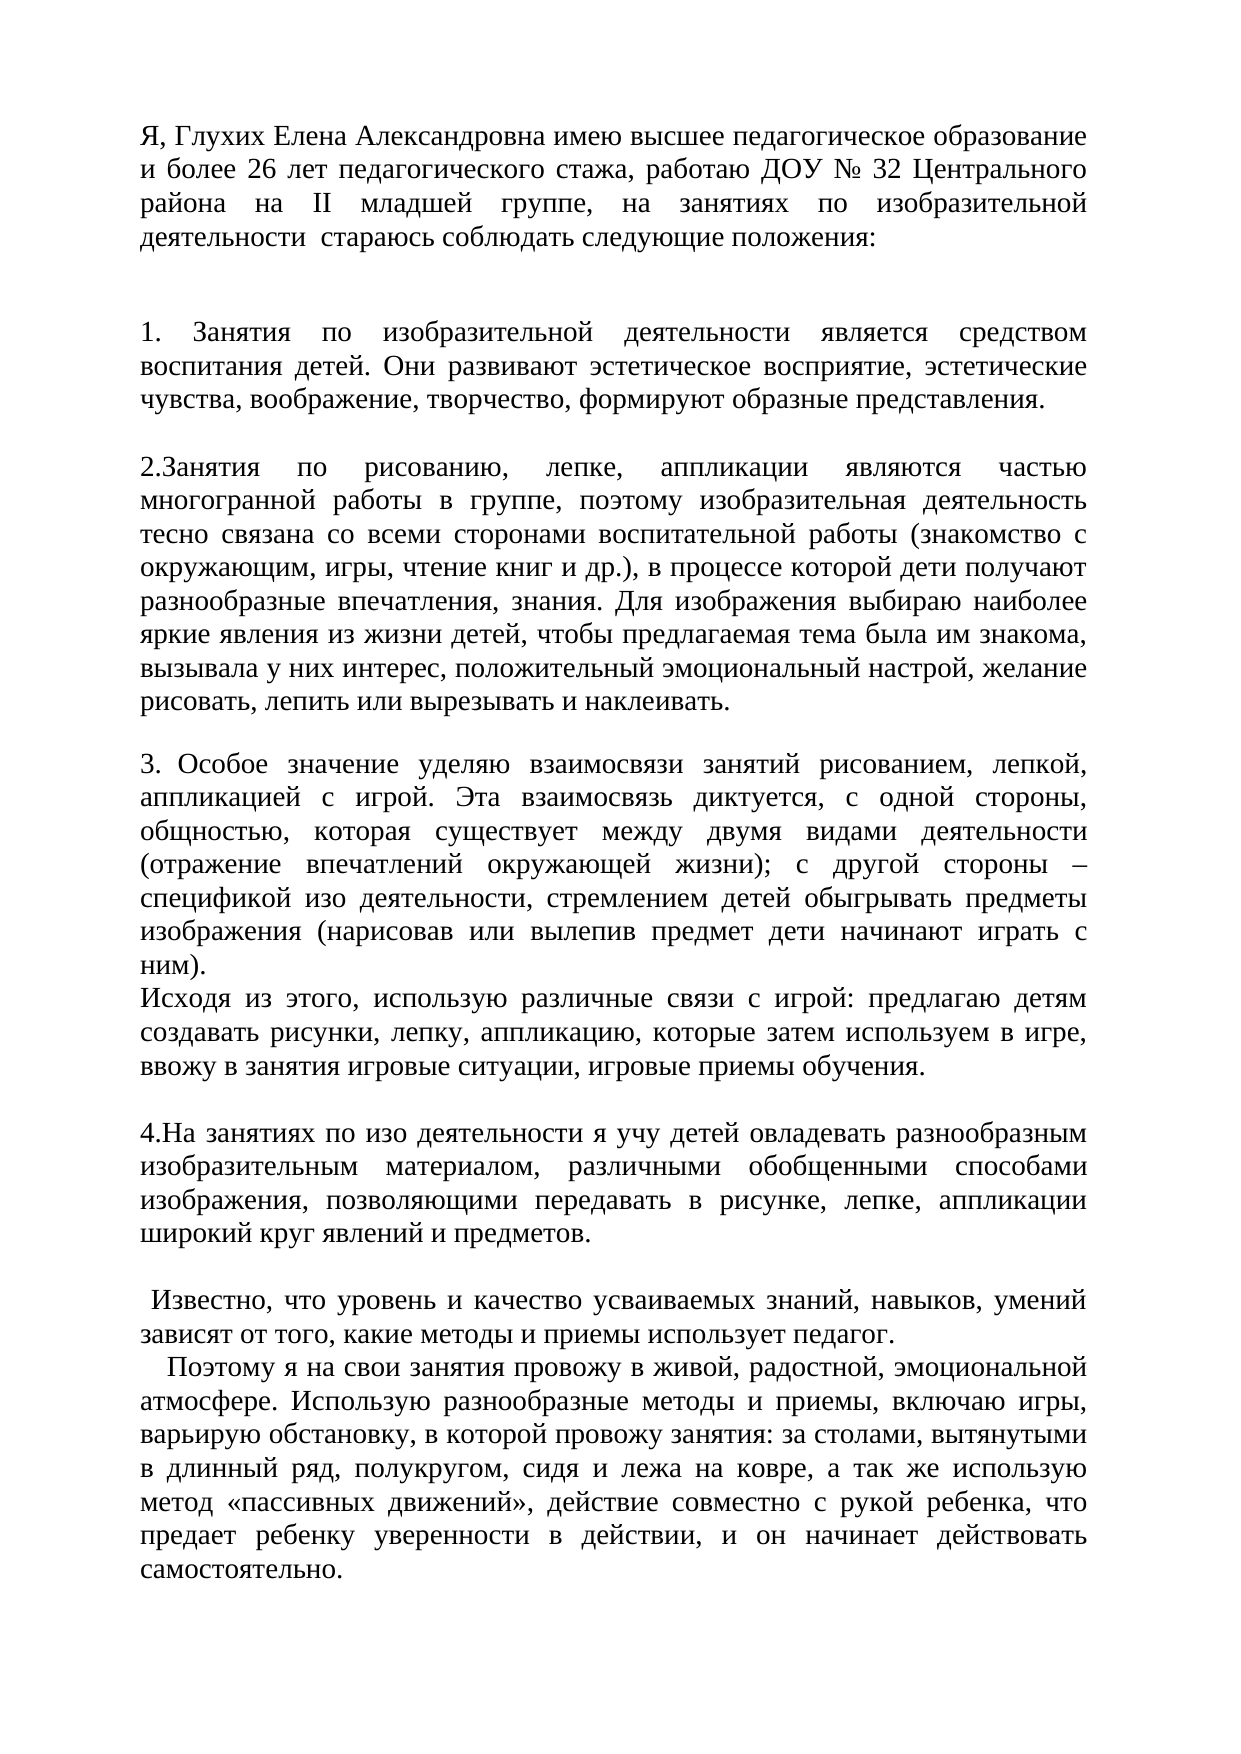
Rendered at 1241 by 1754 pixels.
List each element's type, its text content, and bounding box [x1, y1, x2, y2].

text 1. Занятия по изобразительной деятельности является средством воспитания детей. Они развивают эстетическое восприятие, эстетические чувства, воображение, творчество, формируют образные представления. [140, 314, 1088, 415]
text 2.Занятия по рисованию, лепке, аппликации являются частью многогранной работы в группе, поэтому изобразительная деятельность тесно связана со всеми сторонами воспитательной работы (знакомство с окружающим, игры, чтение книг и др.), в процессе которой дети получают разнообразные впечатления, знания. Для изображения выбираю наиболее яркие явления из жизни детей, чтобы предлагаемая тема была им знакома, вызывала у них интерес, положительный эмоциональный настрой, желание рисовать, лепить или вырезывать и наклеивать. [140, 449, 1088, 717]
text 4.На занятиях по изо деятельности я учу детей овладевать разнообразным изобразительным материалом, различными обобщенными способами изображения, позволяющими передавать в рисунке, лепке, аппликации широкий круг явлений и предметов. [140, 1115, 1088, 1249]
text 3. Особое значение уделяю взаимосвязи занятий рисованием, лепкой, аппликацией с игрой. Эта взаимосвязь диктуется, с одной стороны, общностью, которая существует между двумя видами деятельности (отражение впечатлений окружающей жизни); с другой стороны – спецификой изо деятельности, стремлением детей обыгрывать предметы изображения (нарисовав или вылепив предмет дети начинают играть с ним). [140, 746, 1088, 981]
text Известно, что уровень и качество усваиваемых знаний, навыков, умений зависят от того, какие методы и приемы использует педагог. [140, 1282, 1088, 1349]
text Исходя из этого, использую различные связи с игрой: предлагаю детям создавать рисунки, лепку, аппликацию, которые затем используем в игре, ввожу в занятия игровые ситуации, игровые приемы обучения. [140, 981, 1088, 1081]
text Я, Глухих Елена Александровна имею высшее педагогическое образование и более 26 лет педагогического стажа, работаю ДОУ № 32 Центрального района на II младшей группе, на занятиях по изобразительной деятельности стараюсь соблюдать следующие положения: [140, 118, 1088, 252]
text Поэтому я на свои занятия провожу в живой, радостной, эмоциональной атмосфере. Использую разнообразные методы и приемы, включаю игры, варьирую обстановку, в которой провожу занятия: за столами, вытянутыми в длинный ряд, полукругом, сидя и лежа на ковре, а так же использую метод «пассивных движений», действие совместно с рукой ребенка, что предает ребенку уверенности в действии, и он начинает действовать самостоятельно. [140, 1349, 1088, 1584]
